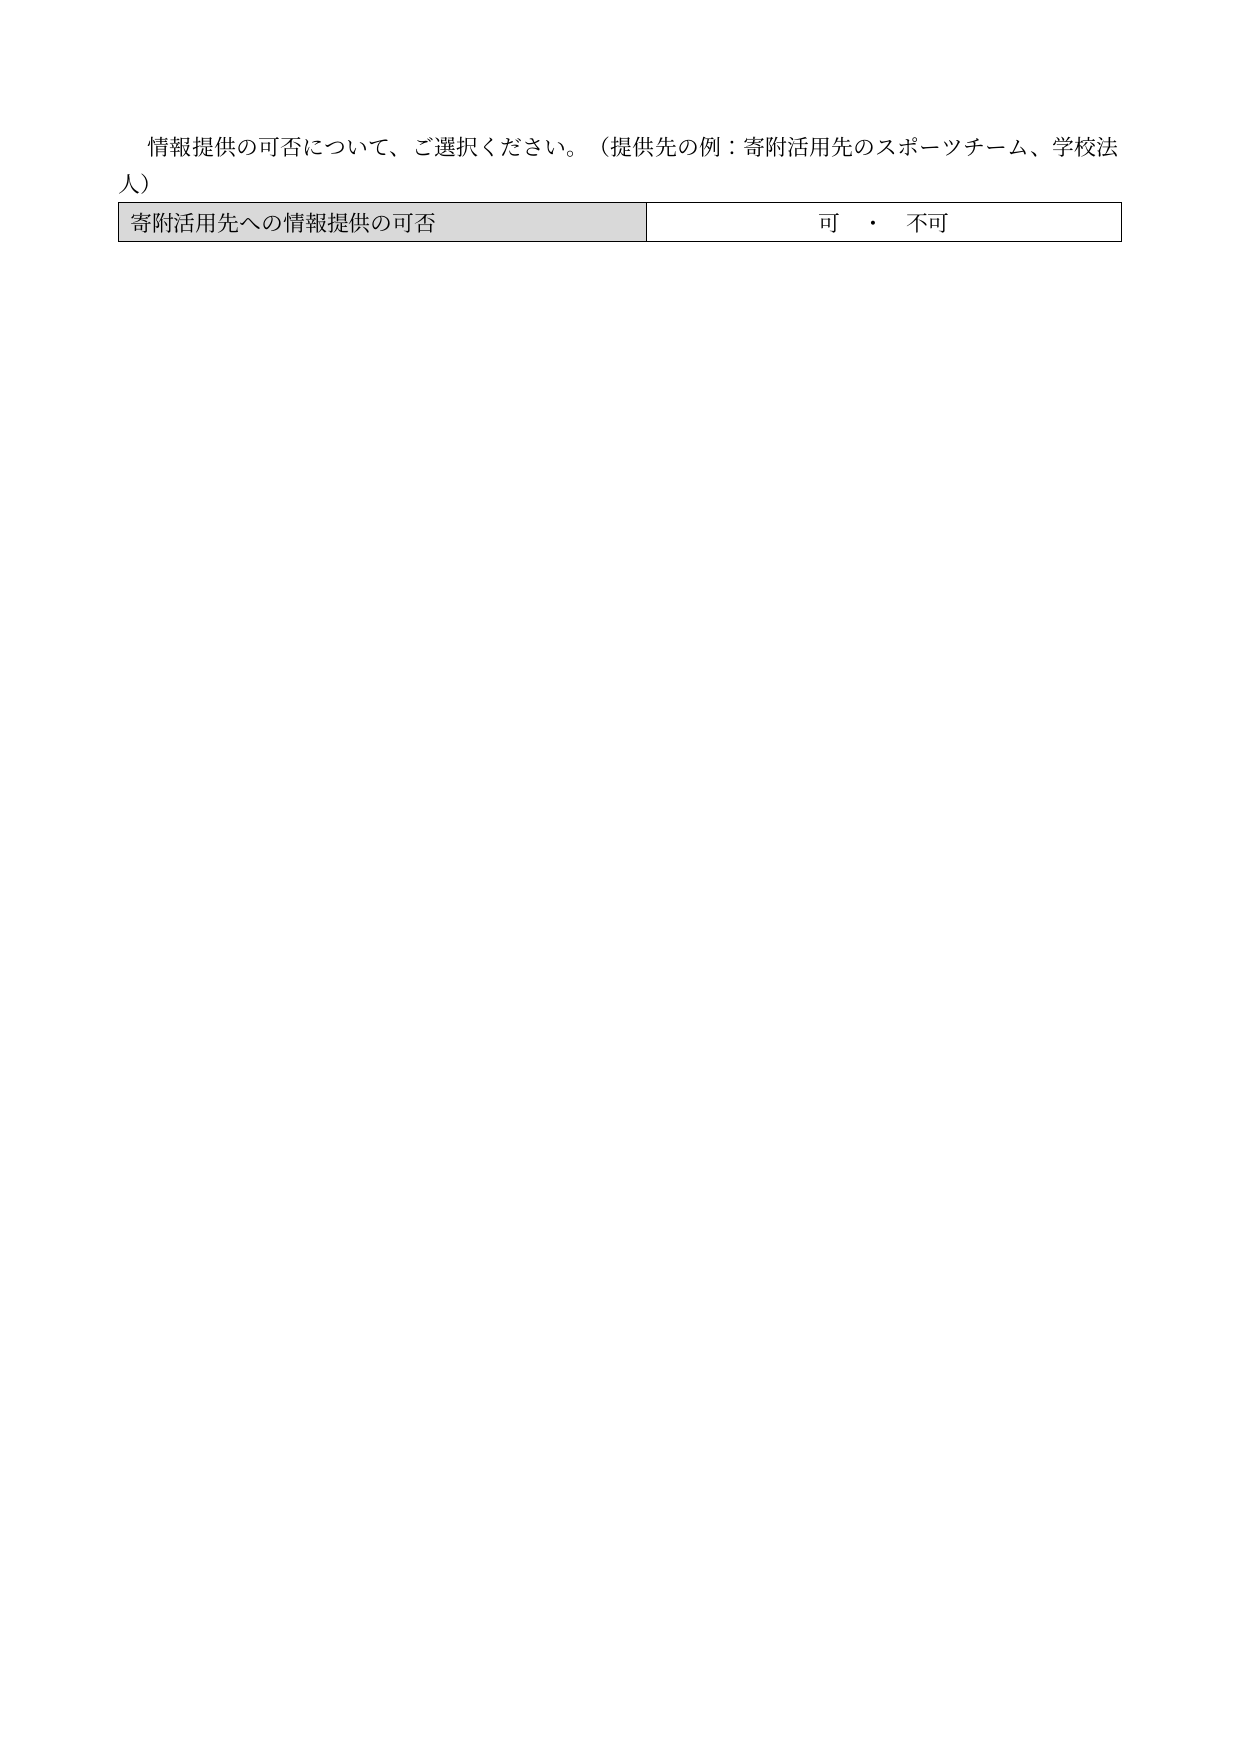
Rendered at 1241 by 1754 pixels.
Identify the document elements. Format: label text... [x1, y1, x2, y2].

table_header 可 ・ 不可 [647, 203, 1121, 241]
text 情報提供の可否について、ご選択ください。（提供先の例：寄附活用先のスポーツチーム、学校法人） [118, 127, 1122, 202]
table_header 寄附活用先への情報提供の可否 [119, 203, 646, 241]
